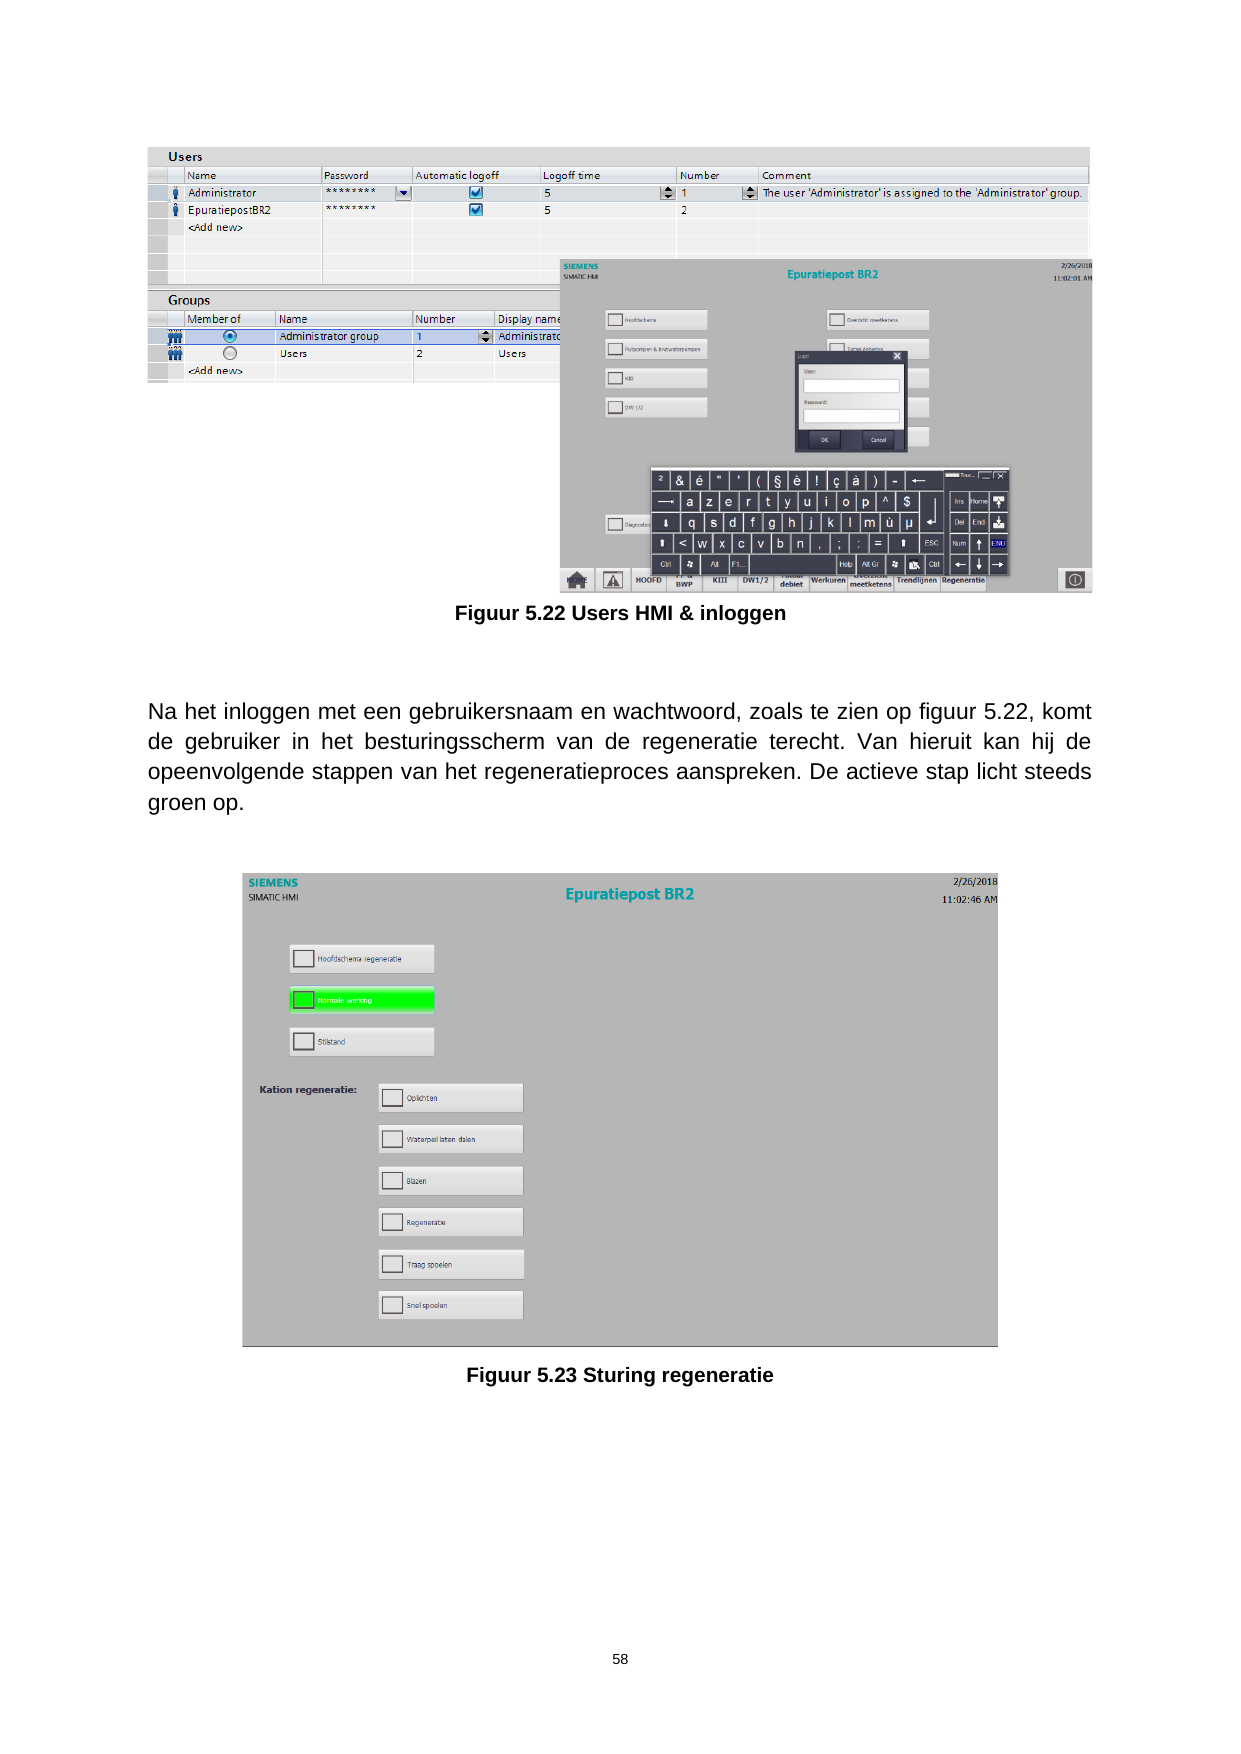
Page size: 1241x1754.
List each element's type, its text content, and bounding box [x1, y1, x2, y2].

text Figuur 5.23 Sturing regeneratie [148, 1363, 1092, 1387]
text Na het inloggen met een gebruikersnaam en wachtwoord, zoals te zien op figuur 5.22, komt de gebruiker in het besturingsscherm van de regeneratie terecht. Van hieruit kan hij de opeenvolgende stappen van het regeneratieproces aanspreken. De actieve stap licht steeds groen op. [148, 698, 1092, 815]
picture [147, 147, 1093, 593]
picture [242, 873, 998, 1347]
